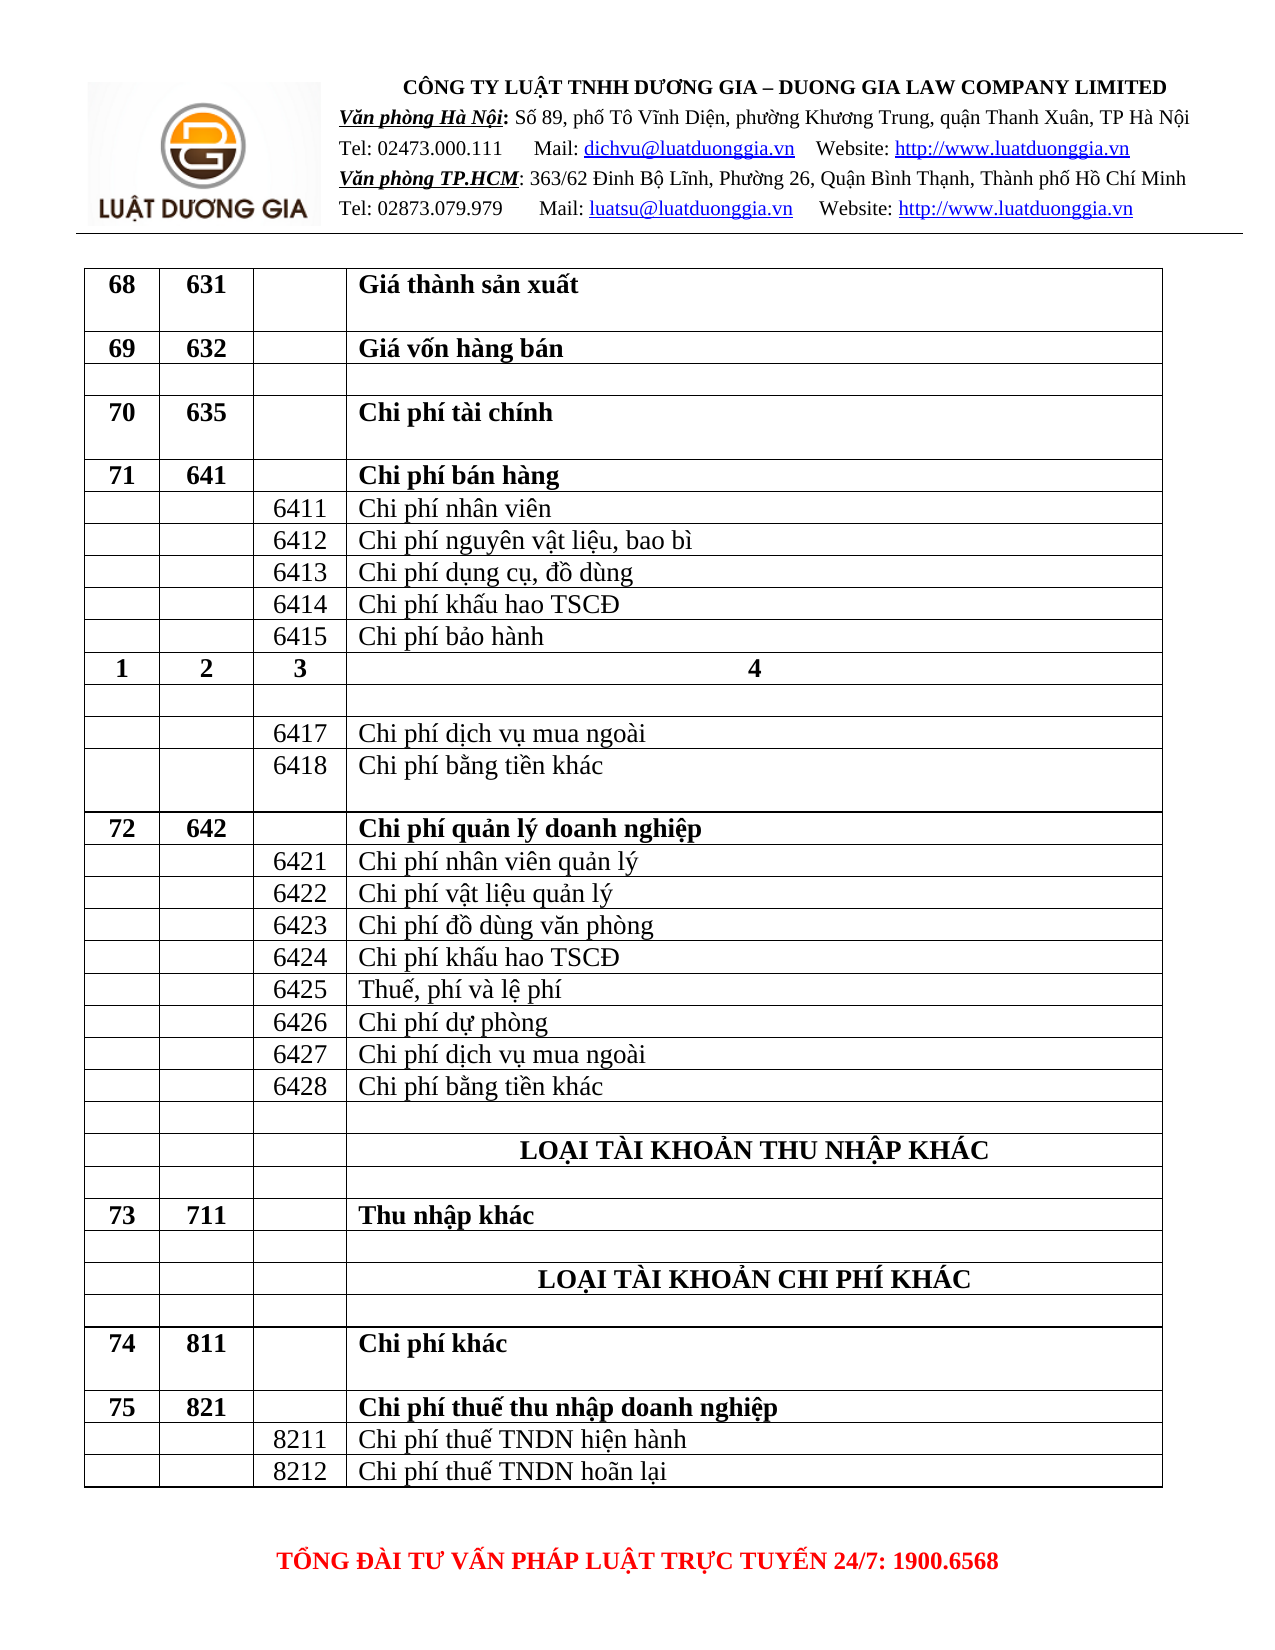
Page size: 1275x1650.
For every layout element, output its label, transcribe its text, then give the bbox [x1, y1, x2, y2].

table_cell [85, 1423, 159, 1454]
table_cell 642 [160, 813, 253, 844]
table_cell 6424 [254, 941, 346, 972]
table_cell [160, 1006, 253, 1037]
table_cell [85, 556, 159, 587]
table_cell [347, 364, 1162, 395]
table_cell [85, 1231, 159, 1262]
picture [87, 82, 322, 226]
table_cell [254, 813, 346, 844]
table_cell Chi phí tài chính [347, 396, 1162, 458]
table_cell Chi phí dịch vụ mua ngoài [347, 1038, 1162, 1069]
table_cell [254, 1263, 346, 1294]
table_cell [85, 974, 159, 1004]
table_cell 6415 [254, 620, 346, 652]
table_cell 821 [160, 1391, 253, 1422]
table_cell [85, 749, 159, 811]
table_cell [160, 1070, 253, 1101]
table_cell 6426 [254, 1006, 346, 1037]
table_cell 8212 [254, 1455, 346, 1486]
table_cell [85, 620, 159, 652]
table_cell Chi phí nhân viên quản lý [347, 845, 1162, 876]
table_cell Chi phí khấu hao TSCĐ [347, 941, 1162, 972]
table_cell [254, 1167, 346, 1198]
table_cell 6412 [254, 524, 346, 555]
table_cell 4 [347, 653, 1162, 684]
table_cell Giá thành sản xuất [347, 269, 1162, 331]
table_cell [85, 1455, 159, 1486]
table_cell 632 [160, 332, 253, 363]
table_cell [254, 396, 346, 458]
table_cell [160, 492, 253, 523]
table_cell 6425 [254, 974, 346, 1004]
table_cell 6423 [254, 909, 346, 940]
table_cell [160, 1455, 253, 1486]
table_cell 6414 [254, 588, 346, 619]
table_cell [160, 941, 253, 972]
table_cell 641 [160, 460, 253, 491]
table_cell [160, 1263, 253, 1294]
table_cell [85, 845, 159, 876]
table_cell 73 [85, 1199, 159, 1230]
table_cell [85, 877, 159, 908]
table_cell Chi phí bằng tiền khác [347, 749, 1162, 811]
table_cell [254, 1328, 346, 1390]
table_cell [160, 845, 253, 876]
table_cell [85, 492, 159, 523]
table_cell [254, 364, 346, 395]
table_cell Chi phí bảo hành [347, 620, 1162, 652]
table_cell Chi phí thuế TNDN hiện hành [347, 1423, 1162, 1454]
table_cell 75 [85, 1391, 159, 1422]
table_cell Chi phí khác [347, 1328, 1162, 1390]
table_cell [254, 332, 346, 363]
table_cell 631 [160, 269, 253, 331]
table_cell [85, 1038, 159, 1069]
table_cell [160, 588, 253, 619]
table_cell [160, 620, 253, 652]
table_cell LOẠI TÀI KHOẢN THU NHẬP KHÁC [347, 1134, 1162, 1166]
table_cell Chi phí dụng cụ, đồ dùng [347, 556, 1162, 587]
table_cell [160, 974, 253, 1004]
table_cell 69 [85, 332, 159, 363]
table_cell [254, 1102, 346, 1133]
table_cell [347, 685, 1162, 716]
table_cell 6411 [254, 492, 346, 523]
table_cell [254, 1199, 346, 1230]
table_cell [85, 685, 159, 716]
table_cell [85, 1295, 159, 1326]
table_cell Chi phí nhân viên [347, 492, 1162, 523]
table_cell [347, 1102, 1162, 1133]
table_cell [160, 1423, 253, 1454]
table_cell [254, 269, 346, 331]
table_cell Chi phí khấu hao TSCĐ [347, 588, 1162, 619]
table_cell [85, 909, 159, 940]
table_cell 68 [85, 269, 159, 331]
table_cell 6428 [254, 1070, 346, 1101]
table_cell [160, 877, 253, 908]
table_cell 6417 [254, 717, 346, 748]
table_cell [85, 941, 159, 972]
table_cell [254, 685, 346, 716]
table_cell Chi phí vật liệu quản lý [347, 877, 1162, 908]
table_cell 6413 [254, 556, 346, 587]
table_cell 8211 [254, 1423, 346, 1454]
table_cell [160, 717, 253, 748]
table_cell [160, 749, 253, 811]
table_cell [85, 1134, 159, 1166]
table_cell Chi phí quản lý doanh nghiệp [347, 813, 1162, 844]
table_cell 2 [160, 653, 253, 684]
table_cell [85, 1006, 159, 1037]
table_cell [85, 364, 159, 395]
table_cell [85, 717, 159, 748]
table_cell [160, 1134, 253, 1166]
table_cell Giá vốn hàng bán [347, 332, 1162, 363]
table_cell [160, 685, 253, 716]
table_cell Thu nhập khác [347, 1199, 1162, 1230]
table_cell 6427 [254, 1038, 346, 1069]
table_cell [254, 1134, 346, 1166]
table_cell [160, 1231, 253, 1262]
table_cell [254, 1295, 346, 1326]
table_cell 74 [85, 1328, 159, 1390]
table_cell Chi phí đồ dùng văn phòng [347, 909, 1162, 940]
table_cell [254, 1391, 346, 1422]
table_cell Chi phí thuế thu nhập doanh nghiệp [347, 1391, 1162, 1422]
table_cell 6422 [254, 877, 346, 908]
table_cell [85, 1070, 159, 1101]
table_cell Chi phí bằng tiền khác [347, 1070, 1162, 1101]
table_cell [160, 909, 253, 940]
table_cell Chi phí nguyên vật liệu, bao bì [347, 524, 1162, 555]
table_cell 711 [160, 1199, 253, 1230]
table_cell [347, 1167, 1162, 1198]
table_cell 72 [85, 813, 159, 844]
table_cell Chi phí thuế TNDN hoãn lại [347, 1455, 1162, 1486]
table_cell [160, 1038, 253, 1069]
table_cell [85, 1167, 159, 1198]
table_cell Chi phí dịch vụ mua ngoài [347, 717, 1162, 748]
table_cell 1 [85, 653, 159, 684]
table_cell [160, 556, 253, 587]
table_cell [160, 1295, 253, 1326]
table_cell 6421 [254, 845, 346, 876]
table_cell 3 [254, 653, 346, 684]
table_cell [85, 1102, 159, 1133]
table_cell Chi phí dự phòng [347, 1006, 1162, 1037]
table_cell 811 [160, 1328, 253, 1390]
table_cell [160, 1167, 253, 1198]
table_cell [85, 1263, 159, 1294]
table_cell Chi phí bán hàng [347, 460, 1162, 491]
table_cell Thuế, phí và lệ phí [347, 974, 1162, 1004]
table_cell [160, 524, 253, 555]
table_cell 635 [160, 396, 253, 458]
table_cell [347, 1295, 1162, 1326]
table_cell [85, 588, 159, 619]
table_cell [254, 1231, 346, 1262]
table_cell LOẠI TÀI KHOẢN CHI PHÍ KHÁC [347, 1263, 1162, 1294]
table_cell [160, 364, 253, 395]
table_cell [85, 524, 159, 555]
table_cell [160, 1102, 253, 1133]
table_cell 6418 [254, 749, 346, 811]
table_cell 70 [85, 396, 159, 458]
table_cell [254, 460, 346, 491]
table_cell 71 [85, 460, 159, 491]
table_cell [347, 1231, 1162, 1262]
